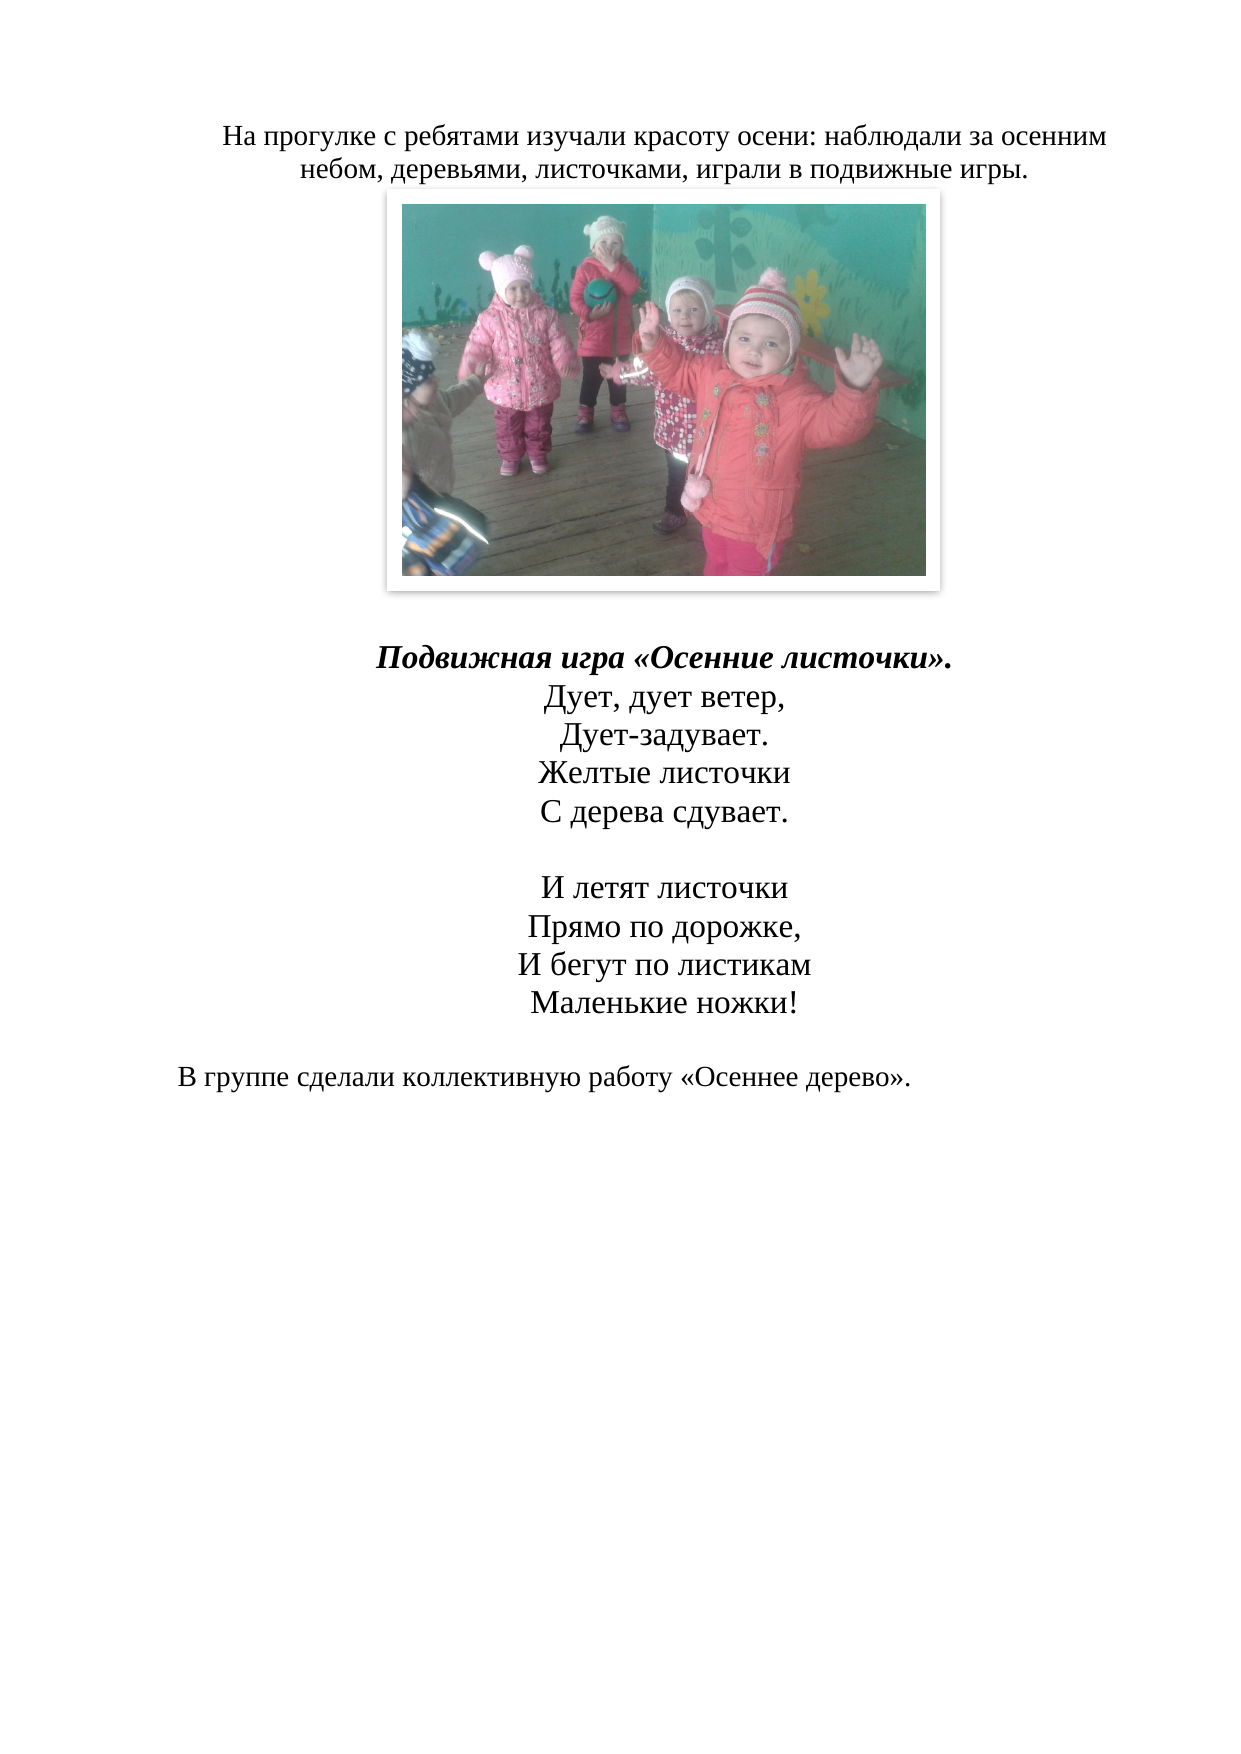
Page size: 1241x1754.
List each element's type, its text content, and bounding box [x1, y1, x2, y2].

text Дует-задувает. [177, 714, 1152, 753]
text С дерева сдувает. [177, 791, 1152, 829]
text Подвижная игра «Осенние листочки». [177, 638, 1152, 676]
text Прямо по дорожке, [177, 906, 1152, 944]
text На прогулке с ребятами изучали красоту осени: наблюдали за осенним небом, деревьями, листочками, играли в подвижные игры. [177, 118, 1152, 185]
text Желтые листочки [177, 753, 1152, 791]
text И бегут по листикам [177, 944, 1152, 983]
text Маленькие ножки! [177, 983, 1152, 1021]
text И летят листочки [177, 868, 1152, 906]
text В группе сделали коллективную работу «Осеннее дерево». [177, 1059, 1152, 1093]
text Дует, дует ветер, [177, 676, 1152, 714]
picture [402, 204, 926, 576]
